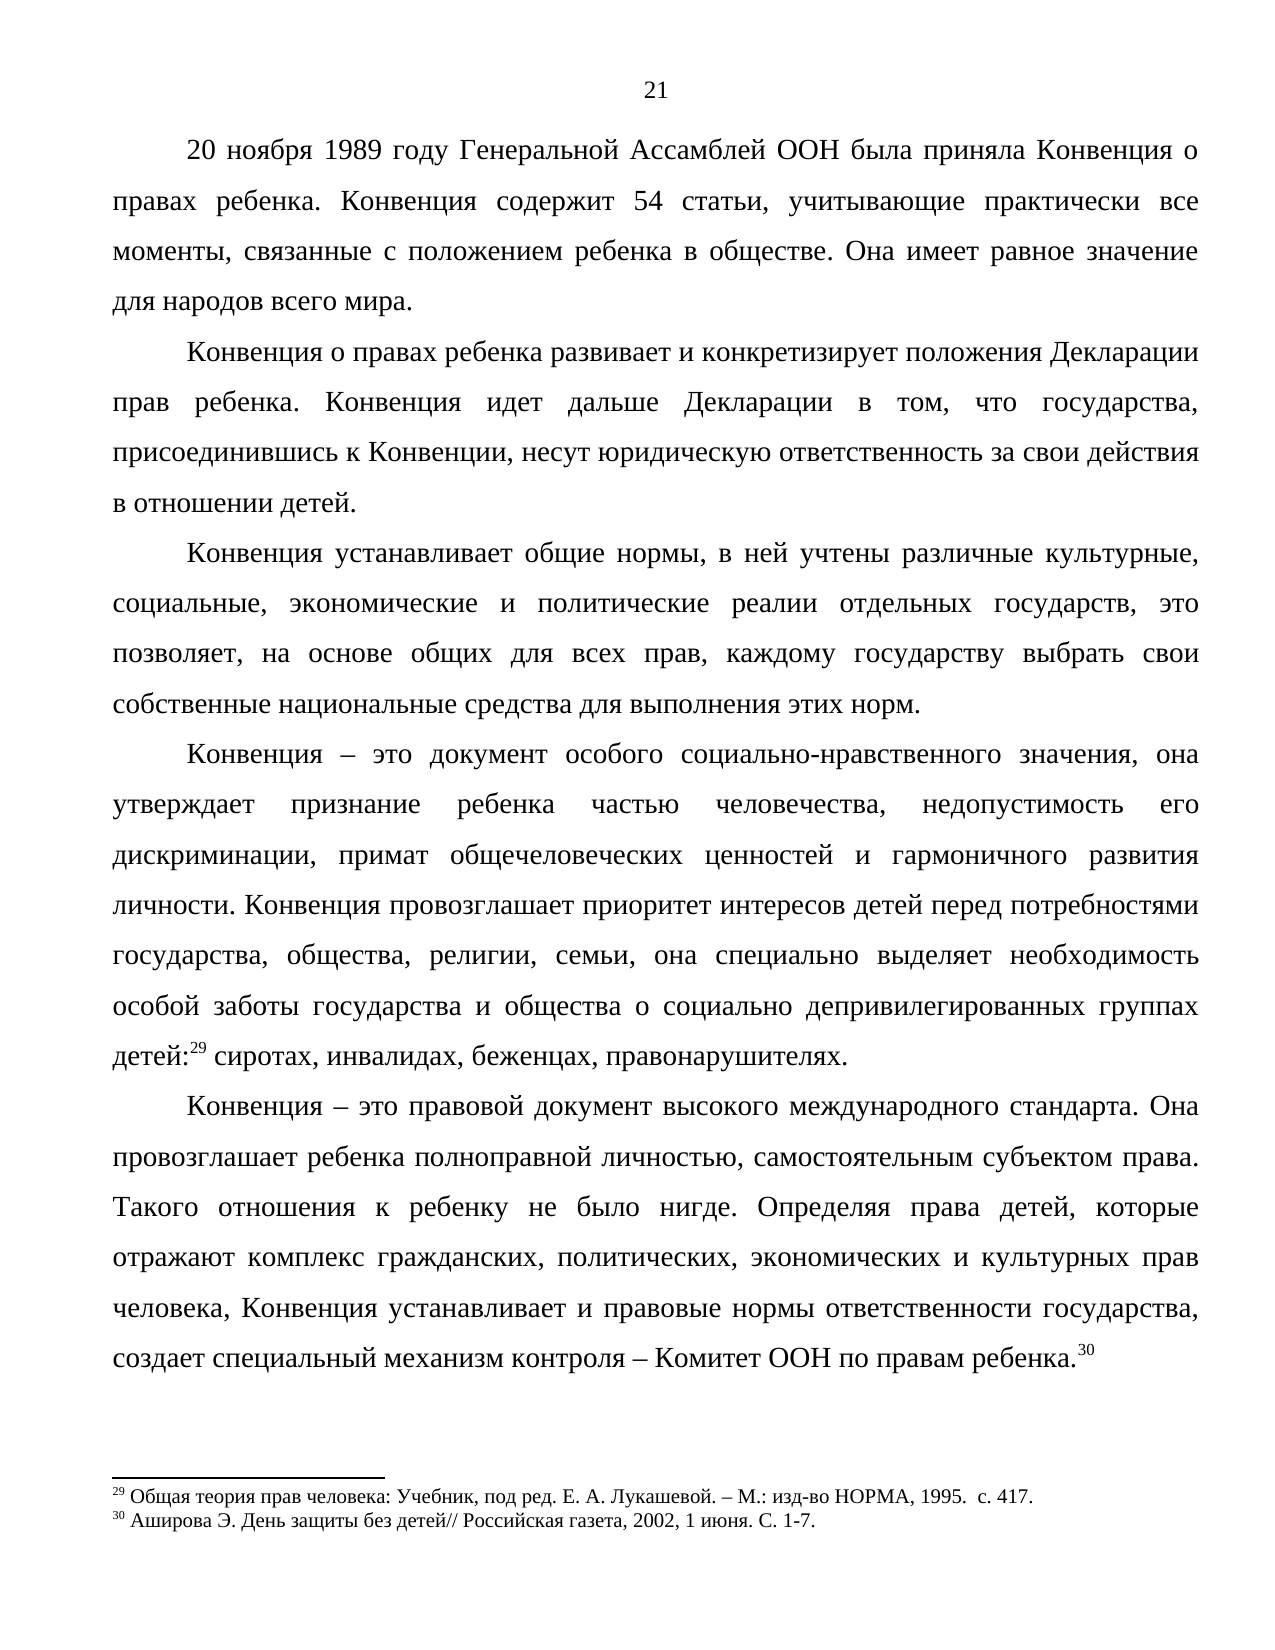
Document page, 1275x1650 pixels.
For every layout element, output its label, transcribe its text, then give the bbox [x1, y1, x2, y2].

text Конвенция – это правовой документ высокого международного стандарта. Она провозглашает ребенка полноправной личностью, самостоятельным субъектом права. Такого отношения к ребенку не было нигде. Определяя права детей, которые отражают комплекс гражданских, политических, экономических и культурных прав человека, Конвенция устанавливает и правовые нормы ответственности государства, создает специальный механизм контроля – Комитет ООН по правам ребенка. [112, 1088, 1200, 1373]
text Конвенция – это документ особого социально-нравственного значения, она утверждает признание ребенка частью человечества, недопустимость его дискриминации, примат общечеловеческих ценностей и гармоничного развития личности. Конвенция провозглашает приоритет интересов детей перед потребностями государства, общества, религии, семьи, она специально выделяет необходимость особой заботы государства и общества о социально депривилегированных группах детей: сиротах, инвалидах, беженцах, правонарушителях. [112, 736, 1200, 1072]
text Конвенция о правах ребенка развивает и конкретизирует положения Декларации прав ребенка. Конвенция идет дальше Декларации в том, что государства, присоединившись к Конвенции, несут юридическую ответственность за свои действия в отношении детей. [112, 334, 1200, 518]
text 20 ноября 1989 году Генеральной Ассамблей ООН была приняла Конвенция о правах ребенка. Конвенция содержит 54 статьи, учитывающие практически все моменты, связанные с положением ребенка в обществе. Она имеет равное значение для народов всего мира. [112, 132, 1200, 317]
text Конвенция устанавливает общие нормы, в ней учтены различные культурные, социальные, экономические и политические реалии отдельных государств, это позволяет, на основе общих для всех прав, каждому государству выбрать свои собственные национальные средства для выполнения этих норм. [112, 535, 1200, 719]
